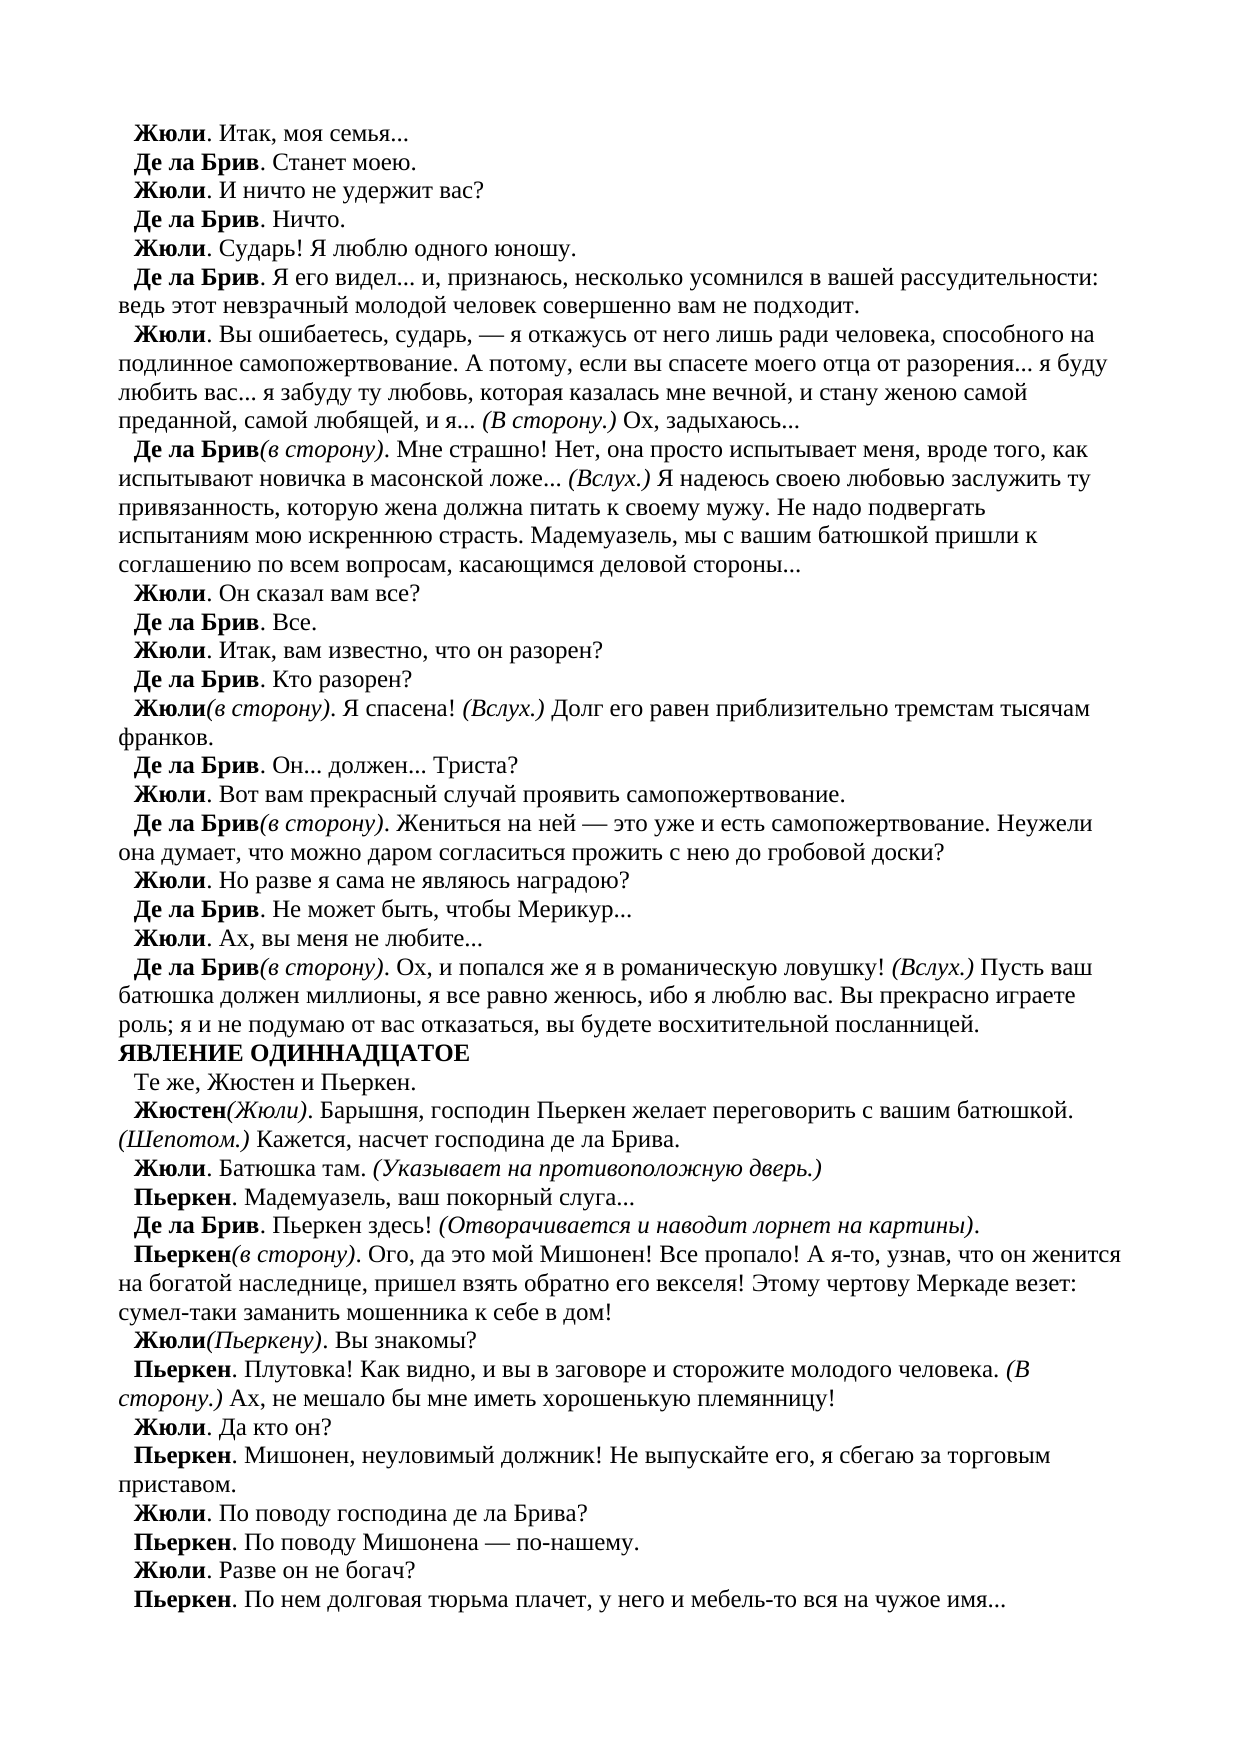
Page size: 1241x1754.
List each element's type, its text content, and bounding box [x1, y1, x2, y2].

text Де ла Брив. Не может быть, чтобы Мерикур... [118, 894, 1122, 923]
text Де ла Брив(в сторону). Ох, и попался же я в романическую ловушку! (Вслух.) Пусть ваш батюшка должен миллионы, я все равно женюсь, ибо я люблю вас. Вы прекрасно играете роль; я и не подумаю от вас отказаться, вы будете восхитительной посланницей. [118, 952, 1122, 1038]
text Де ла Брив. Он... должен... Триста? [118, 751, 1122, 779]
text Жюли. Он сказал вам все? [118, 578, 1122, 607]
text Де ла Брив. Станет моею. [118, 147, 1122, 176]
text Де ла Брив. Ничто. [118, 204, 1122, 233]
text Жюли. Вы ошибаетесь, сударь, — я откажусь от него лишь ради человека, способного на подлинное самопожертвование. А потому, если вы спасете моего отца от разорения... я буду любить вас... я забуду ту любовь, которая казалась мне вечной, и стану женою самой преданной, самой любящей, и я... (В сторону.) Ох, задыхаюсь... [118, 319, 1122, 434]
text Де ла Брив. Все. [118, 607, 1122, 636]
text Жюли. Батюшка там. (Указывает на противоположную дверь.) [118, 1153, 1122, 1182]
text Жюли(Пьеркену). Вы знакомы? [118, 1326, 1122, 1354]
text Де ла Брив(в сторону). Мне страшно! Нет, она просто испытывает меня, вроде того, как испытывают новичка в масонской ложе... (Вслух.) Я надеюсь своею любовью заслужить ту привязанность, которую жена должна питать к своему мужу. Не надо подвергать испытаниям мою искреннюю страсть. Мадемуазель, мы с вашим батюшкой пришли к соглашению по всем вопросам, касающимся деловой стороны... [118, 434, 1122, 578]
text Жюли. Сударь! Я люблю одного юношу. [118, 233, 1122, 262]
text ЯВЛЕНИЕ ОДИННАДЦАТОЕ [118, 1038, 1122, 1067]
text Жюли. Итак, вам известно, что он разорен? [118, 636, 1122, 664]
text Жюли(в сторону). Я спасена! (Вслух.) Долг его равен приблизительно тремстам тысячам франков. [118, 693, 1122, 751]
text Жюли. И ничто не удержит вас? [118, 176, 1122, 204]
text Жюли. Итак, моя семья... [118, 118, 1122, 147]
text Пьеркен(в сторону). Ого, да это мой Мишонен! Все пропало! А я-то, узнав, что он женится на богатой наследнице, пришел взять обратно его векселя! Этому чертову Меркаде везет: сумел-таки заманить мошенника к себе в дом! [118, 1239, 1122, 1326]
text Жюли. По поводу господина де ла Брива? [118, 1498, 1122, 1527]
text Де ла Брив. Кто разорен? [118, 664, 1122, 693]
text Жюли. Разве он не богач? [118, 1556, 1122, 1584]
text Жюли. Ах, вы меня не любите... [118, 923, 1122, 952]
text Де ла Брив(в сторону). Жениться на ней — это уже и есть самопожертвование. Неужели она думает, что можно даром согласиться прожить с нею до гробовой доски? [118, 808, 1122, 866]
text Жюстен(Жюли). Барышня, господин Пьеркен желает переговорить с вашим батюшкой. (Шепотом.) Кажется, насчет господина де ла Брива. [118, 1096, 1122, 1153]
text Де ла Брив. Я его видел... и, признаюсь, несколько усомнился в вашей рассудительности: ведь этот невзрачный молодой человек совершенно вам не подходит. [118, 262, 1122, 319]
text Пьеркен. По нем долговая тюрьма плачет, у него и мебель-то вся на чужое имя... [118, 1584, 1122, 1613]
text Жюли. Да кто он? [118, 1412, 1122, 1441]
text Жюли. Но разве я сама не являюсь наградою? [118, 866, 1122, 894]
text Пьеркен. Мишонен, неуловимый должник! Не выпускайте его, я сбегаю за торговым приставом. [118, 1441, 1122, 1498]
text Жюли. Вот вам прекрасный случай проявить самопожертвование. [118, 779, 1122, 808]
text Пьеркен. По поводу Мишонена — по-нашему. [118, 1527, 1122, 1556]
text Пьеркен. Мадемуазель, ваш покорный слуга... [118, 1182, 1122, 1211]
text Те же, Жюстен и Пьеркен. [118, 1067, 1122, 1096]
text Де ла Брив. Пьеркен здесь! (Отворачивается и наводит лорнет на картины). [118, 1211, 1122, 1239]
text Пьеркен. Плутовка! Как видно, и вы в заговоре и сторожите молодого человека. (В сторону.) Ах, не мешало бы мне иметь хорошенькую племянницу! [118, 1354, 1122, 1412]
